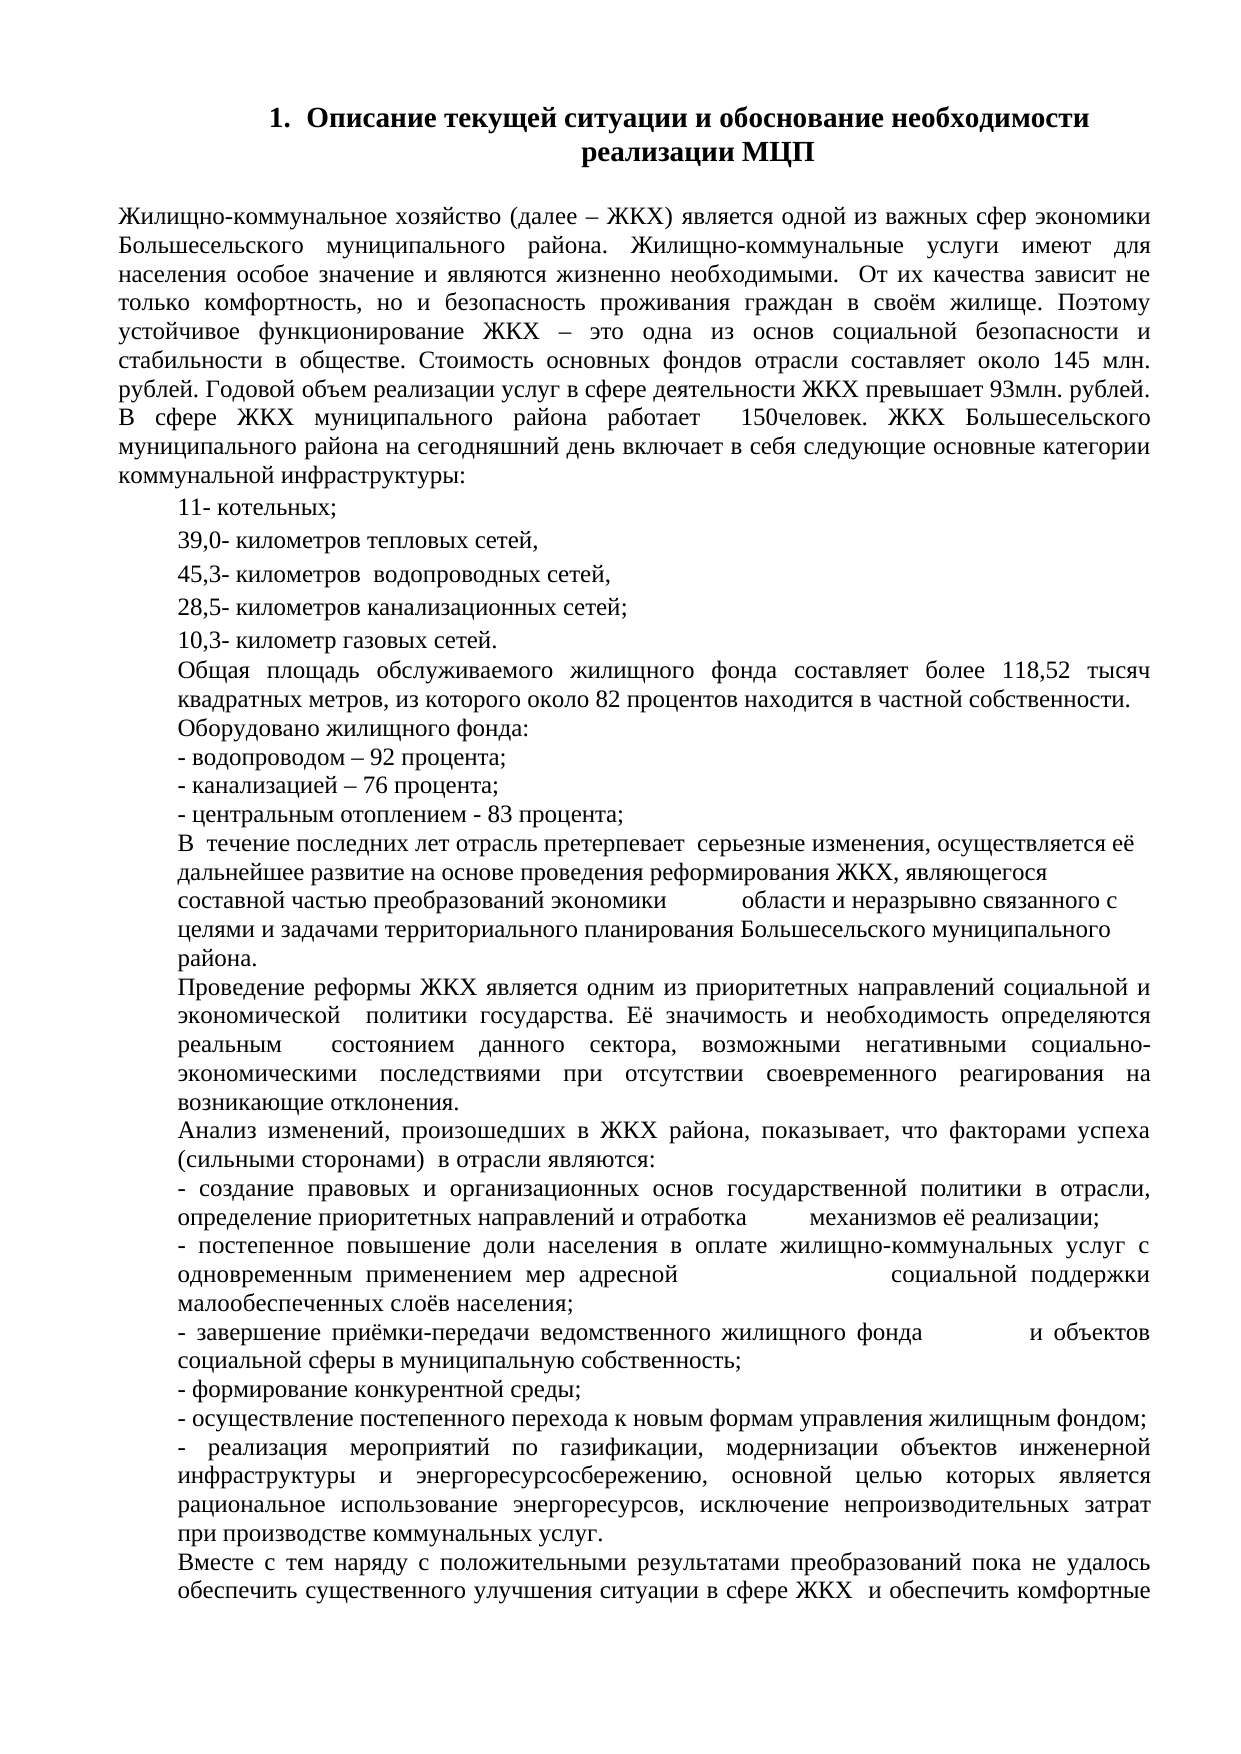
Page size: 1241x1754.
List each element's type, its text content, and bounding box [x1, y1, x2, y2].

text - центральным отоплением - 83 процента; В течение последних лет отрасль претерпевает серьезные изменения, осуществляется её дальнейшее развитие на основе проведения реформирования ЖКХ, являющегося составной частью преобразований экономики области и неразрывно связанного с целями и задачами территориального планирования Большесельского муниципального района. [177, 799, 1152, 972]
text - формирование конкурентной среды; [177, 1374, 1152, 1403]
text Анализ изменений, произошедших в ЖКХ района, показывает, что факторами успеха (сильными сторонами) в отрасли являются: [177, 1115, 1152, 1173]
text - осуществление постепенного перехода к новым формам управления жилищным фондом; [177, 1403, 1152, 1432]
text - создание правовых и организационных основ государственной политики в отрасли, определение приоритетных направлений и отработка механизмов её реализации; [177, 1173, 1152, 1230]
text - постепенное повышение доли населения в оплате жилищно-коммунальных услуг с одновременным применением мер адресной социальной поддержки малообеспеченных слоёв населения; [177, 1230, 1152, 1317]
text Оборудовано жилищного фонда: [177, 713, 1152, 742]
list Описание текущей ситуации и обоснование необходимости реализации МЦП [207, 101, 1152, 168]
text 39,0- километров тепловых сетей, [177, 522, 1152, 555]
text 11- котельных; [177, 489, 1152, 522]
text - канализацией – 76 процента; [177, 770, 1152, 799]
text Общая площадь обслуживаемого жилищного фонда составляет более 118,52 тысяч квадратных метров, из которого около 82 процентов находится в частной собственности. [177, 655, 1152, 713]
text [177, 1547, 1152, 1604]
text 45,3- километров водопроводных сетей, [177, 555, 1152, 589]
text Проведение реформы ЖКХ является одним из приоритетных направлений социальной и экономической политики государства. Её значимость и необходимость определяются реальным состоянием данного сектора, возможными негативными социально-экономическими последствиями при отсутствии своевременного реагирования на возникающие отклонения. [177, 972, 1152, 1115]
text 28,5- километров канализационных сетей; [177, 589, 1152, 622]
text - реализация мероприятий по газификации, модернизации объектов инженерной инфраструктуры и энергоресурсосбережению, основной целью которых является рациональное использование энергоресурсов, исключение непроизводительных затрат при производстве коммунальных услуг. [177, 1432, 1152, 1547]
text - завершение приёмки-передачи ведомственного жилищного фонда и объектов социальной сферы в муниципальную собственность; [177, 1317, 1152, 1374]
list Жилищно-коммунальное хозяйство (далее – ЖКХ) является одной из важных сфер экономики Большесельского муниципального района. Жилищно-коммунальные услуги имеют для населения особое значение и являются жизненно необходимыми. От их качества зависит не только комфортность, но и безопасность проживания граждан в своём жилище. Поэтому устойчивое функционирование ЖКХ – это одна из основ социальной безопасности и стабильности в обществе. Стоимость основных фондов отрасли составляет около 145 млн. рублей. Годовой объем реализации услуг в сфере деятельности ЖКХ превышает 93млн. рублей. В сфере ЖКХ муниципального района работает 150человек. ЖКХ Большесельского муниципального района на сегодняшний день включает в себя следующие основные категории коммунальной инфраструктуры: [118, 201, 1152, 489]
text - водопроводом – 92 процента; [177, 742, 1152, 770]
text 10,3- километр газовых сетей. [177, 622, 1152, 655]
